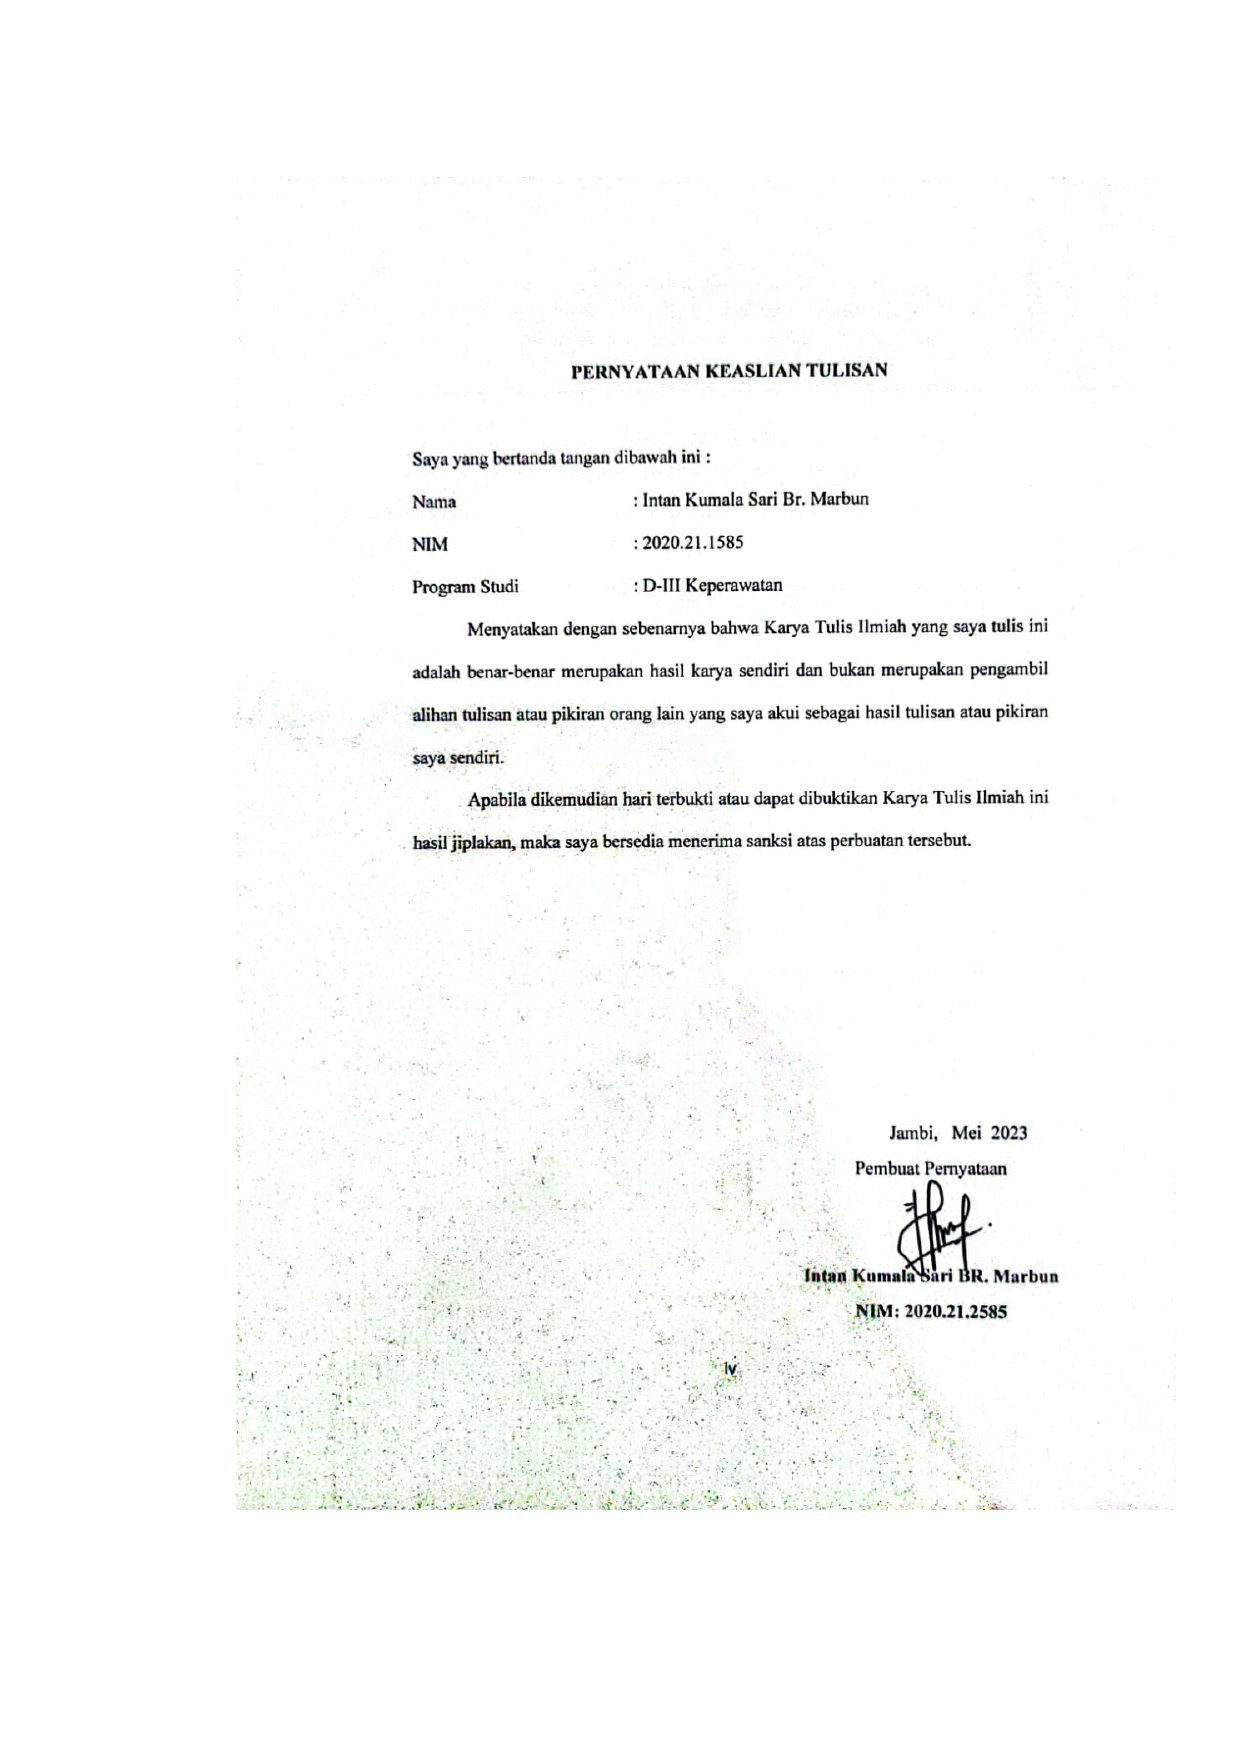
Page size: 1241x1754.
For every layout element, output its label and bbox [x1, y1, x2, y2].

picture [236, 177, 1177, 1510]
